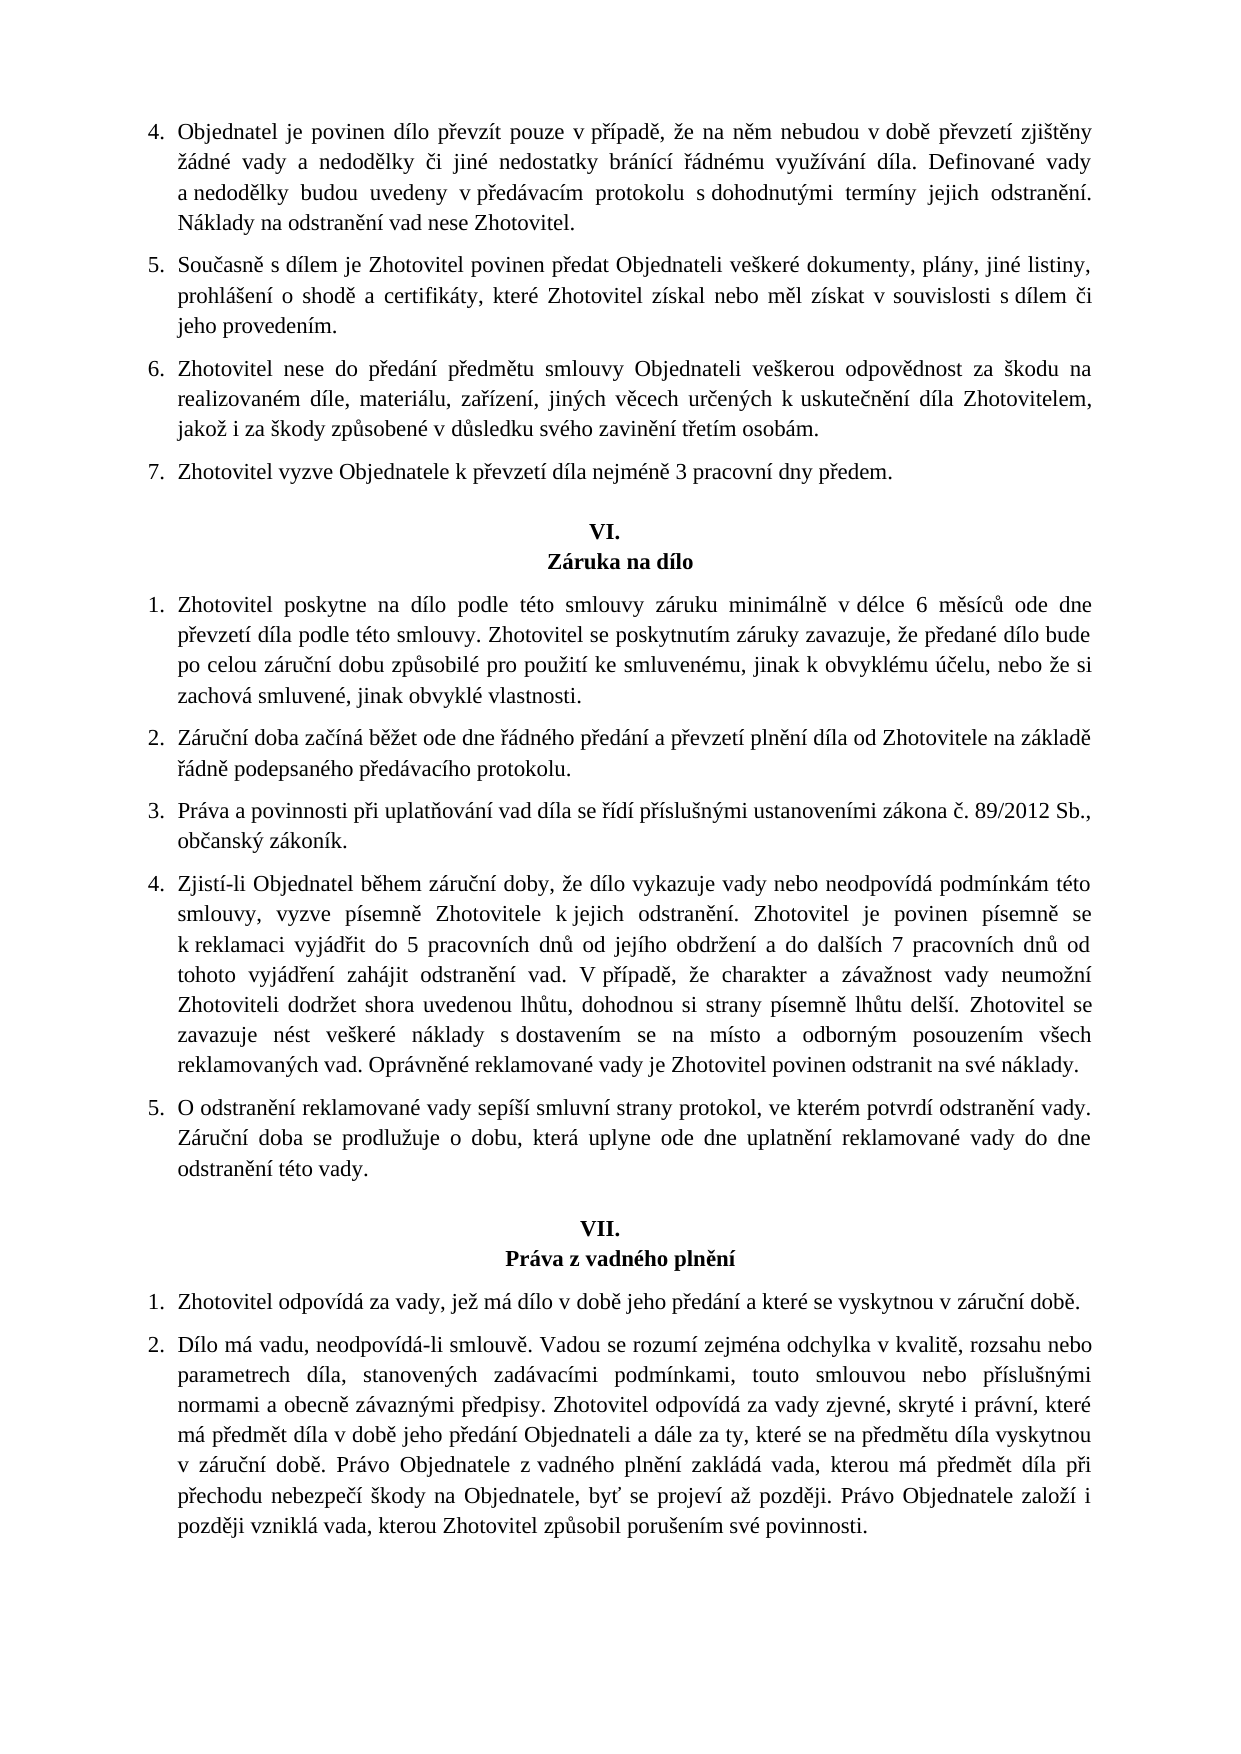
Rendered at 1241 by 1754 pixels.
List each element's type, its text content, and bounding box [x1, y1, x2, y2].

list Zjistí-li Objednatel během záruční doby, že dílo vykazuje vady nebo neodpovídá podmínkám této smlouvy, vyzve písemně Zhotovitele k jejich odstranění. Zhotovitel je povinen písemně se k reklamaci vyjádřit do 5 pracovních dnů od jejího obdržení a do dalších 7 pracovních dnů od tohoto vyjádření zahájit odstranění vad. V případě, že charakter a závažnost vady neumožní Zhotoviteli dodržet shora uvedenou lhůtu, dohodnou si strany písemně lhůtu delší. Zhotovitel se zavazuje nést veškeré náklady s dostavením se na místo a odborným posouzením všech reklamovaných vad. Oprávněné reklamované vady je Zhotovitel povinen odstranit na své náklady. [148, 870, 1092, 1078]
list Zhotovitel vyzve Objednatele k převzetí díla nejméně 3 pracovní dny předem. [148, 458, 1092, 484]
list Objednatel je povinen dílo převzít pouze v případě, že na něm nebudou v době převzetí zjištěny žádné vady a nedodělky či jiné nedostatky bránící řádnému využívání díla. Definované vady a nedodělky budou uvedeny v předávacím protokolu s dohodnutými termíny jejich odstranění. Náklady na odstranění vad nese Zhotovitel. [148, 118, 1092, 235]
list Zhotovitel nese do předání předmětu smlouvy Objednateli veškerou odpovědnost za škodu na realizovaném díle, materiálu, zařízení, jiných věcech určených k uskutečnění díla Zhotovitelem, jakož i za škody způsobené v důsledku svého zavinění třetím osobám. [148, 354, 1092, 441]
text Záruka na dílo [148, 548, 1092, 575]
list Zhotovitel poskytne na dílo podle této smlouvy záruku minimálně v délce 6 měsíců ode dne převzetí díla podle této smlouvy. Zhotovitel se poskytnutím záruky zavazuje, že předané dílo bude po celou záruční dobu způsobilé pro použití ke smluvenému, jinak k obvyklému účelu, nebo že si zachová smluvené, jinak obvyklé vlastnosti. [148, 591, 1092, 708]
list Dílo má vadu, neodpovídá-li smlouvě. Vadou se rozumí zejména odchylka v kvalitě, rozsahu nebo parametrech díla, stanovených zadávacími podmínkami, touto smlouvou nebo příslušnými normami a obecně závaznými předpisy. Zhotovitel odpovídá za vady zjevné, skryté i právní, které má předmět díla v době jeho předání Objednateli a dále za ty, které se na předmětu díla vyskytnou v záruční době. Právo Objednatele z vadného plnění zakládá vada, kterou má předmět díla při přechodu nebezpečí škody na Objednatele, byť se projeví až později. Právo Objednatele založí i později vzniklá vada, kterou Zhotovitel způsobil porušením své povinnosti. [148, 1331, 1092, 1538]
text Práva z vadného plnění [148, 1245, 1092, 1272]
list Záruční doba začíná běžet ode dne řádného předání a převzetí plnění díla od Zhotovitele na základě řádně podepsaného předávacího protokolu. [148, 724, 1092, 781]
list Současně s dílem je Zhotovitel povinen předat Objednateli veškeré dokumenty, plány, jiné listiny, prohlášení o shodě a certifikáty, které Zhotovitel získal nebo měl získat v souvislosti s dílem či jeho provedením. [148, 251, 1092, 338]
list Zhotovitel odpovídá za vady, jež má dílo v době jeho předání a které se vyskytnou v záruční době. [148, 1288, 1092, 1314]
list Práva a povinnosti při uplatňování vad díla se řídí příslušnými ustanoveními zákona č. 89/2012 Sb., občanský zákoník. [148, 797, 1092, 854]
list O odstranění reklamované vady sepíší smluvní strany protokol, ve kterém potvrdí odstranění vady. Záruční doba se prodlužuje o dobu, která uplyne ode dne uplatnění reklamované vady do dne odstranění této vady. [148, 1094, 1092, 1181]
